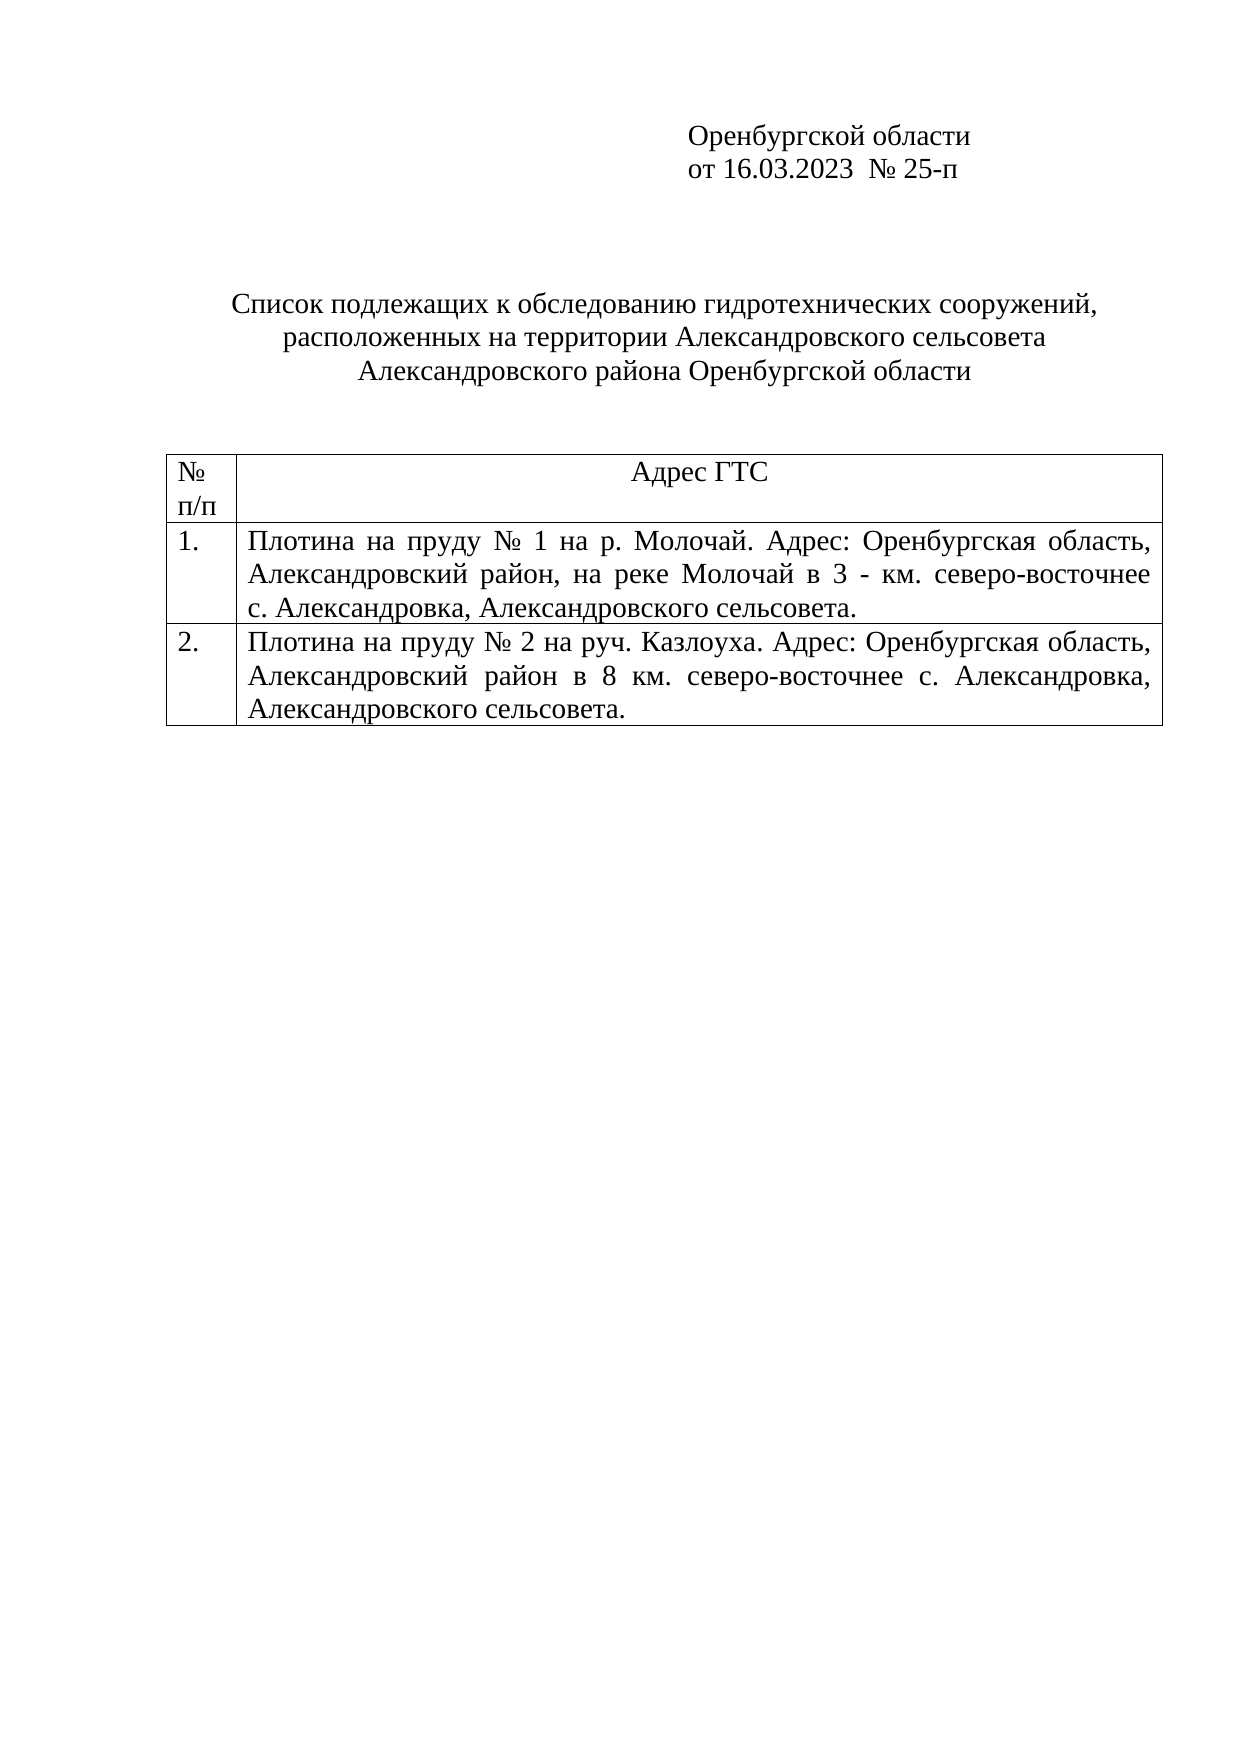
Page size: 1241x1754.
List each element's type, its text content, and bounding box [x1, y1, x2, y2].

table_cell Плотина на пруду № 2 на руч. Казлоуха. Адрес: Оренбургская область, Александровский район в 8 км. северо-восточнее с. Александровка, Александровского сельсовета. [237, 624, 1162, 725]
table_cell 1. [167, 523, 236, 623]
table_header Адрес ГТС [237, 455, 1162, 522]
text Список подлежащих к обследованию гидротехнических сооружений, расположенных на территории Александровского сельсовета Александровского района Оренбургской области [177, 286, 1152, 386]
text от 16.03.2023 № 25-п [177, 152, 1152, 185]
table_cell Плотина на пруду № 1 на р. Молочай. Адрес: Оренбургская область, Александровский район, на реке Молочай в 3 - км. северо-восточнее с. Александровка, Александровского сельсовета. [237, 523, 1162, 623]
table_cell 2. [167, 624, 236, 725]
text Оренбургской области [177, 118, 1152, 152]
table_header № п/п [167, 455, 236, 522]
